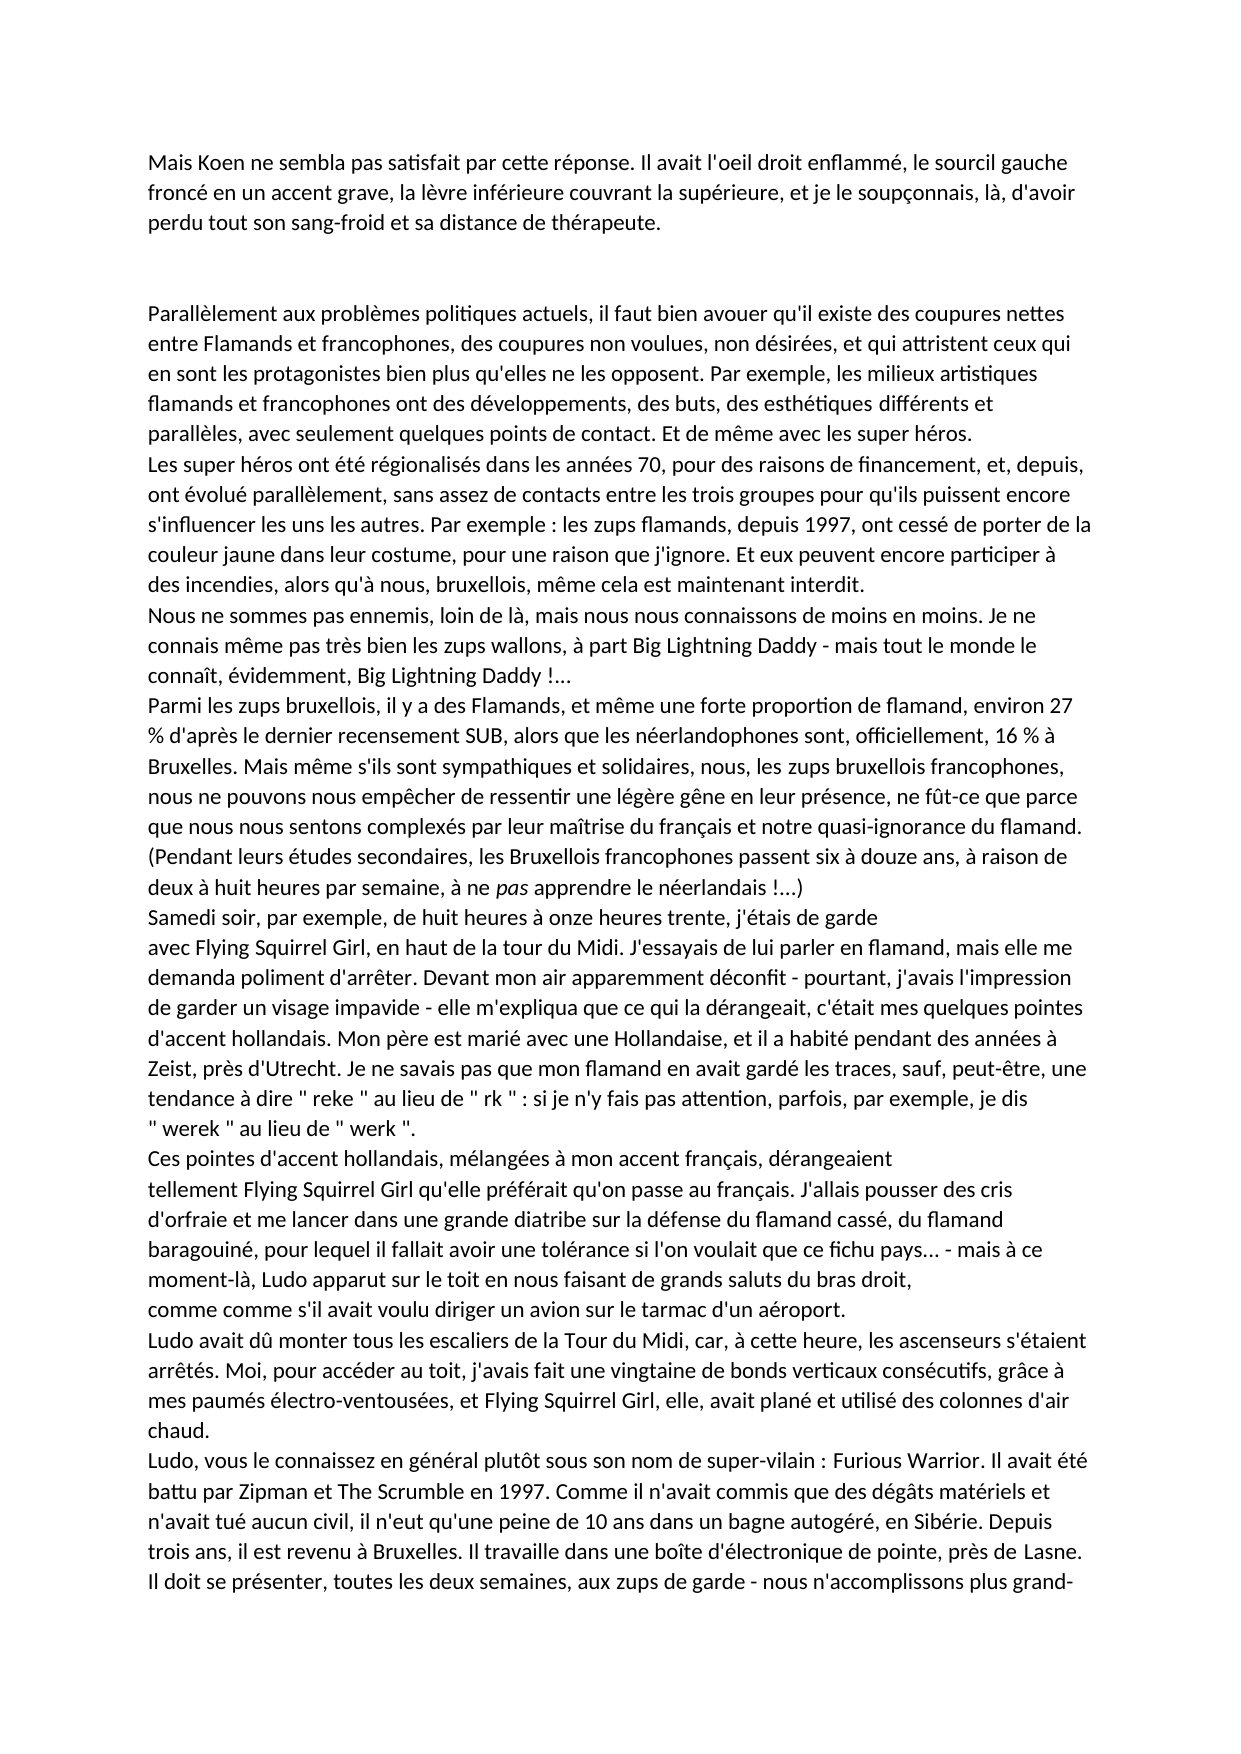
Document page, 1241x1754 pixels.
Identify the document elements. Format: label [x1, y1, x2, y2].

text [148, 148, 1093, 1595]
